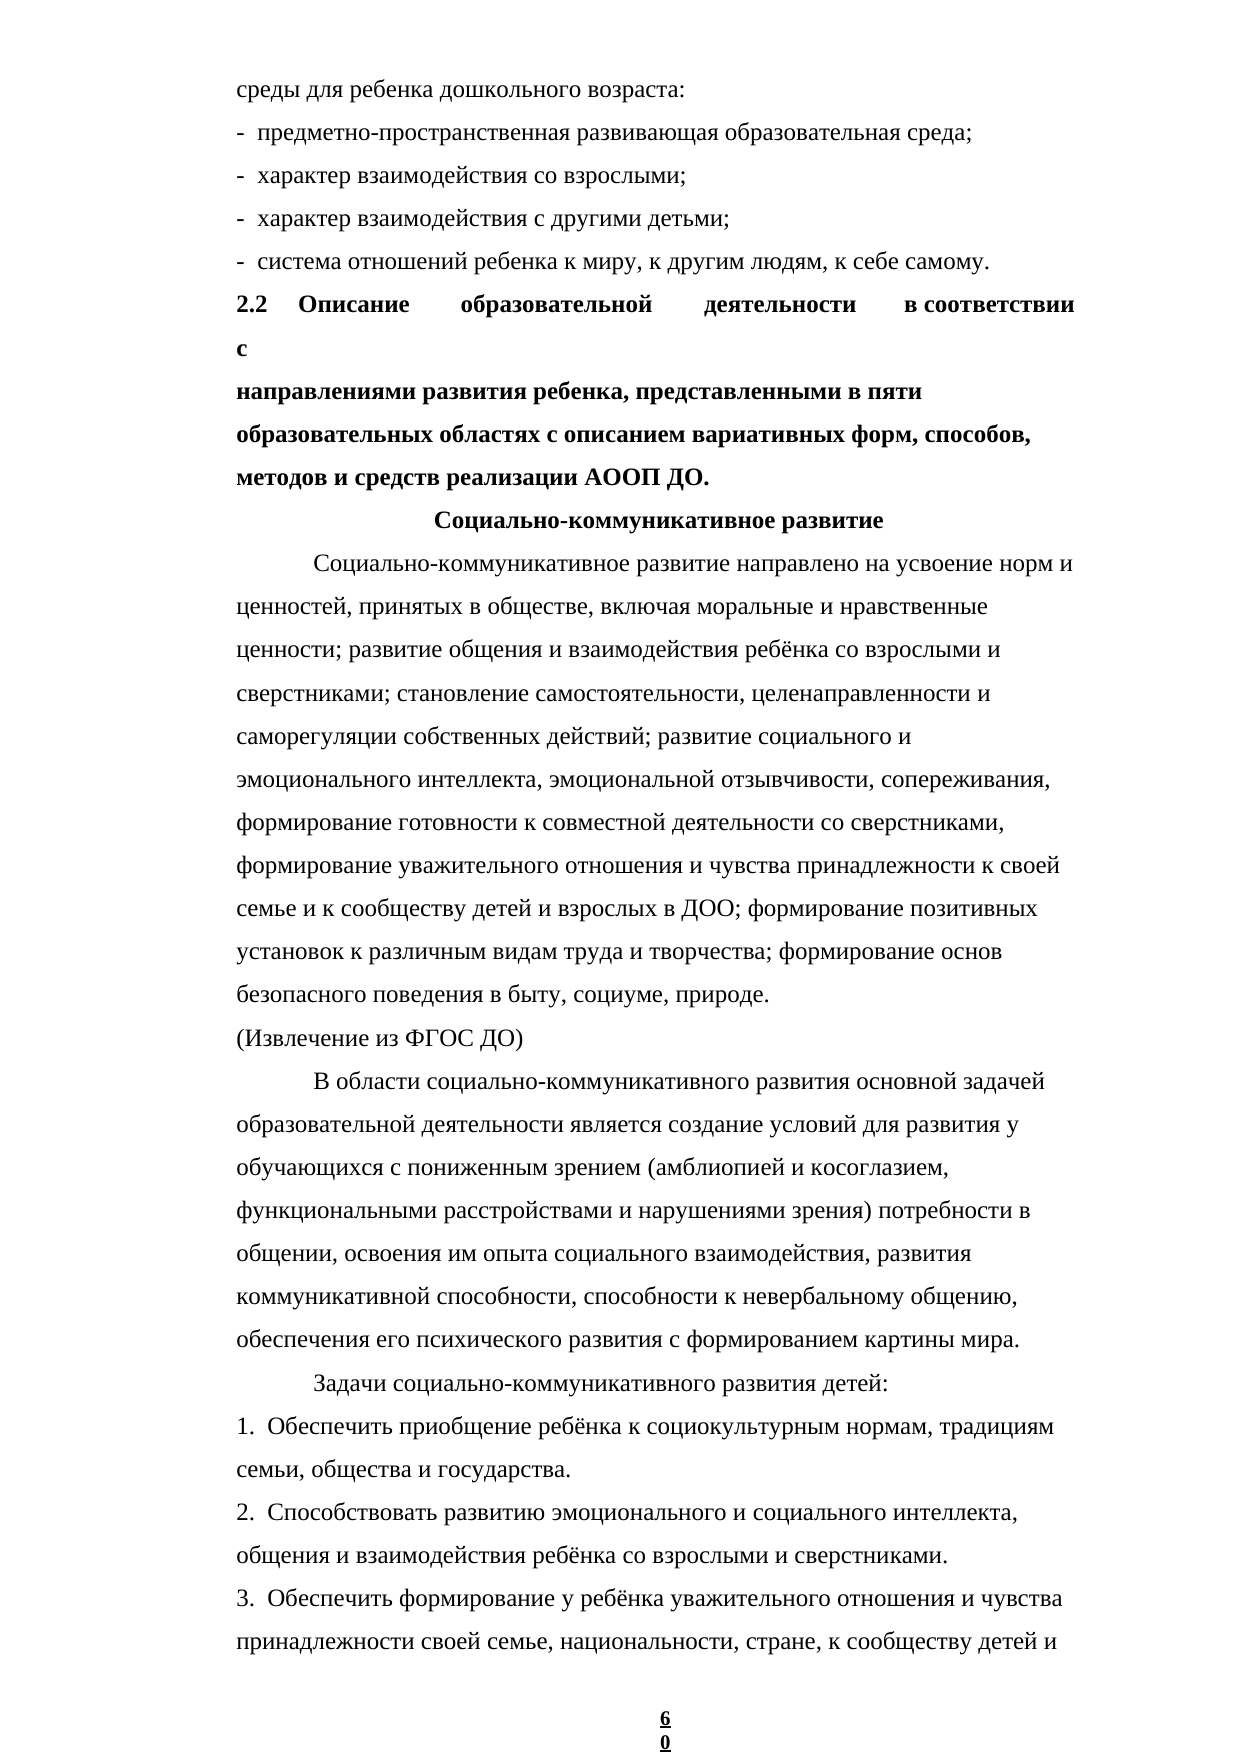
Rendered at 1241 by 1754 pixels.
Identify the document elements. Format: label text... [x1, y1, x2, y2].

list система отношений ребенка к миру, к другим людям, к себе самому. [236, 246, 1082, 275]
list Способствовать развитию эмоционального и социального интеллекта, общения и взаимодействия ребёнка со взрослыми и сверстниками. [236, 1497, 1082, 1569]
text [236, 74, 1082, 103]
list Обеспечить приобщение ребёнка к социокультурным нормам, традициям семьи, общества и государства. [236, 1411, 1082, 1483]
list предметно-пространственная развивающая образовательная среда; [236, 117, 1082, 146]
list характер взаимодействия со взрослыми; [236, 160, 1082, 189]
text Социально-коммуникативное развитие [236, 505, 1082, 534]
text (Извлечение из ФГОС ДО) [236, 1023, 1082, 1051]
text В области социально-коммуникативного развития основной задачей образовательной деятельности является создание условий для развития у обучающихся с пониженным зрением (амблиопией и косоглазием, функциональными расстройствами и нарушениями зрения) потребности в общении, освоения им опыта социального взаимодействия, развития коммуникативной способности, способности к невербальному общению, обеспечения его психического развития с формированием картины мира. [236, 1066, 1082, 1353]
list характер взаимодействия с другими детьми; [236, 203, 1082, 232]
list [236, 1583, 1082, 1655]
text направлениями развития ребенка, представленными в пяти образовательных областях с описанием вариативных форм, способов, методов и средств реализации АООП ДО. [236, 376, 1054, 491]
text Социально-коммуникативное развитие направлено на усвоение норм и ценностей, принятых в обществе, включая моральные и нравственные ценности; развитие общения и взаимодействия ребёнка со взрослыми и сверстниками; становление самостоятельности, целенаправленности и саморегуляции собственных действий; развитие социального и эмоционального интеллекта, эмоциональной отзывчивости, сопереживания, формирование готовности к совместной деятельности со сверстниками, формирование уважительного отношения и чувства принадлежности к своей семье и к сообществу детей и взрослых в ДОО; формирование позитивных установок к различным видам труда и творчества; формирование основ безопасного поведения в быту, социуме, природе. [236, 548, 1082, 1008]
text Задачи социально-коммуникативного развития детей: [236, 1368, 1082, 1396]
list Описание образовательной деятельности в соответствии с [236, 289, 1082, 361]
